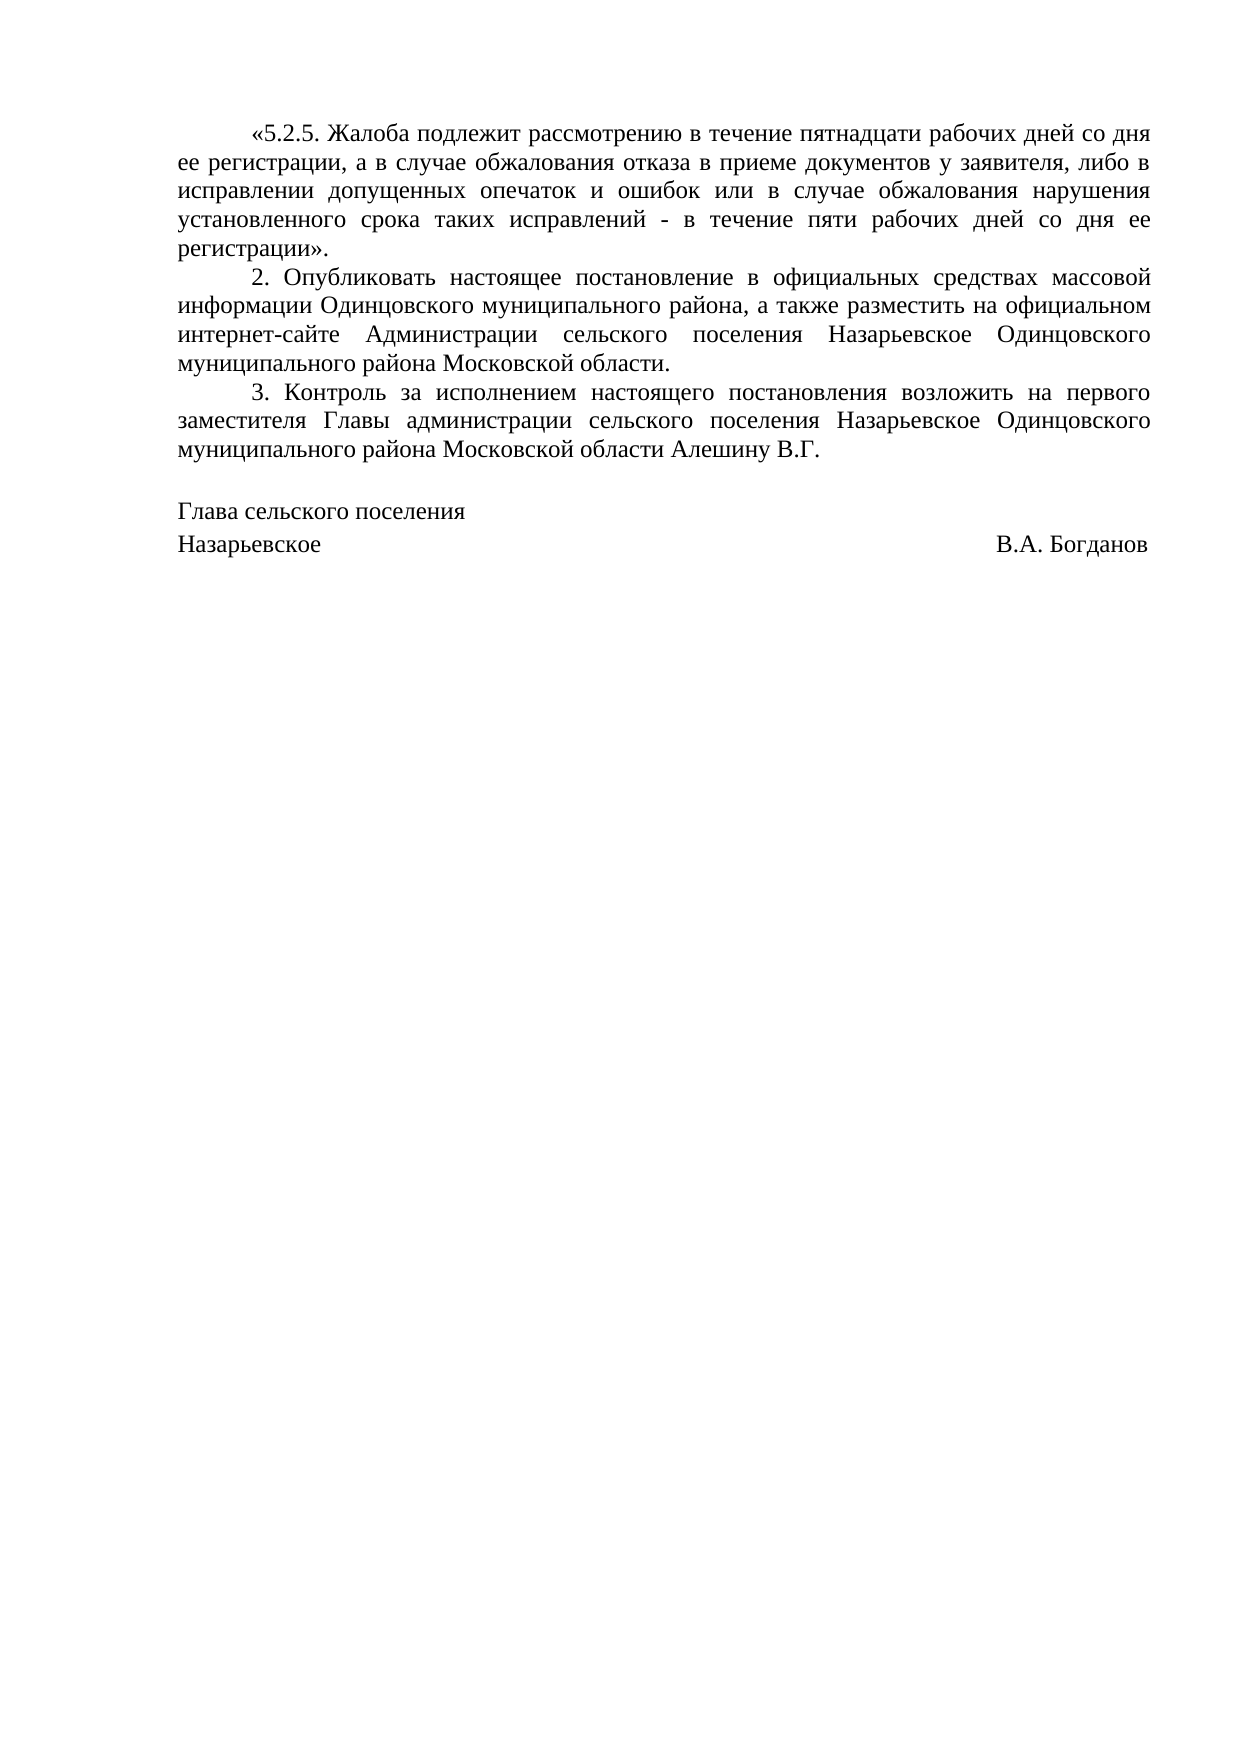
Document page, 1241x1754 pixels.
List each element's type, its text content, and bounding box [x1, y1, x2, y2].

text Назарьевское В.А. Богданов [177, 529, 1152, 558]
text Глава сельского поселения [177, 496, 1152, 525]
text 2. Опубликовать настоящее постановление в официальных средствах массовой информации Одинцовского муниципального района, а также разместить на официальном интернет-сайте Администрации сельского поселения Назарьевское Одинцовского муниципального района Московской области. [177, 262, 1152, 377]
text «5.2.5. Жалоба подлежит рассмотрению в течение пятнадцати рабочих дней со дня ее регистрации, а в случае обжалования отказа в приеме документов у заявителя, либо в исправлении допущенных опечаток и ошибок или в случае обжалования нарушения установленного срока таких исправлений - в течение пяти рабочих дней со дня ее регистрации». [177, 118, 1152, 262]
text 3. Контроль за исполнением настоящего постановления возложить на первого заместителя Главы администрации сельского поселения Назарьевское Одинцовского муниципального района Московской области Алешину В.Г. [177, 377, 1152, 463]
